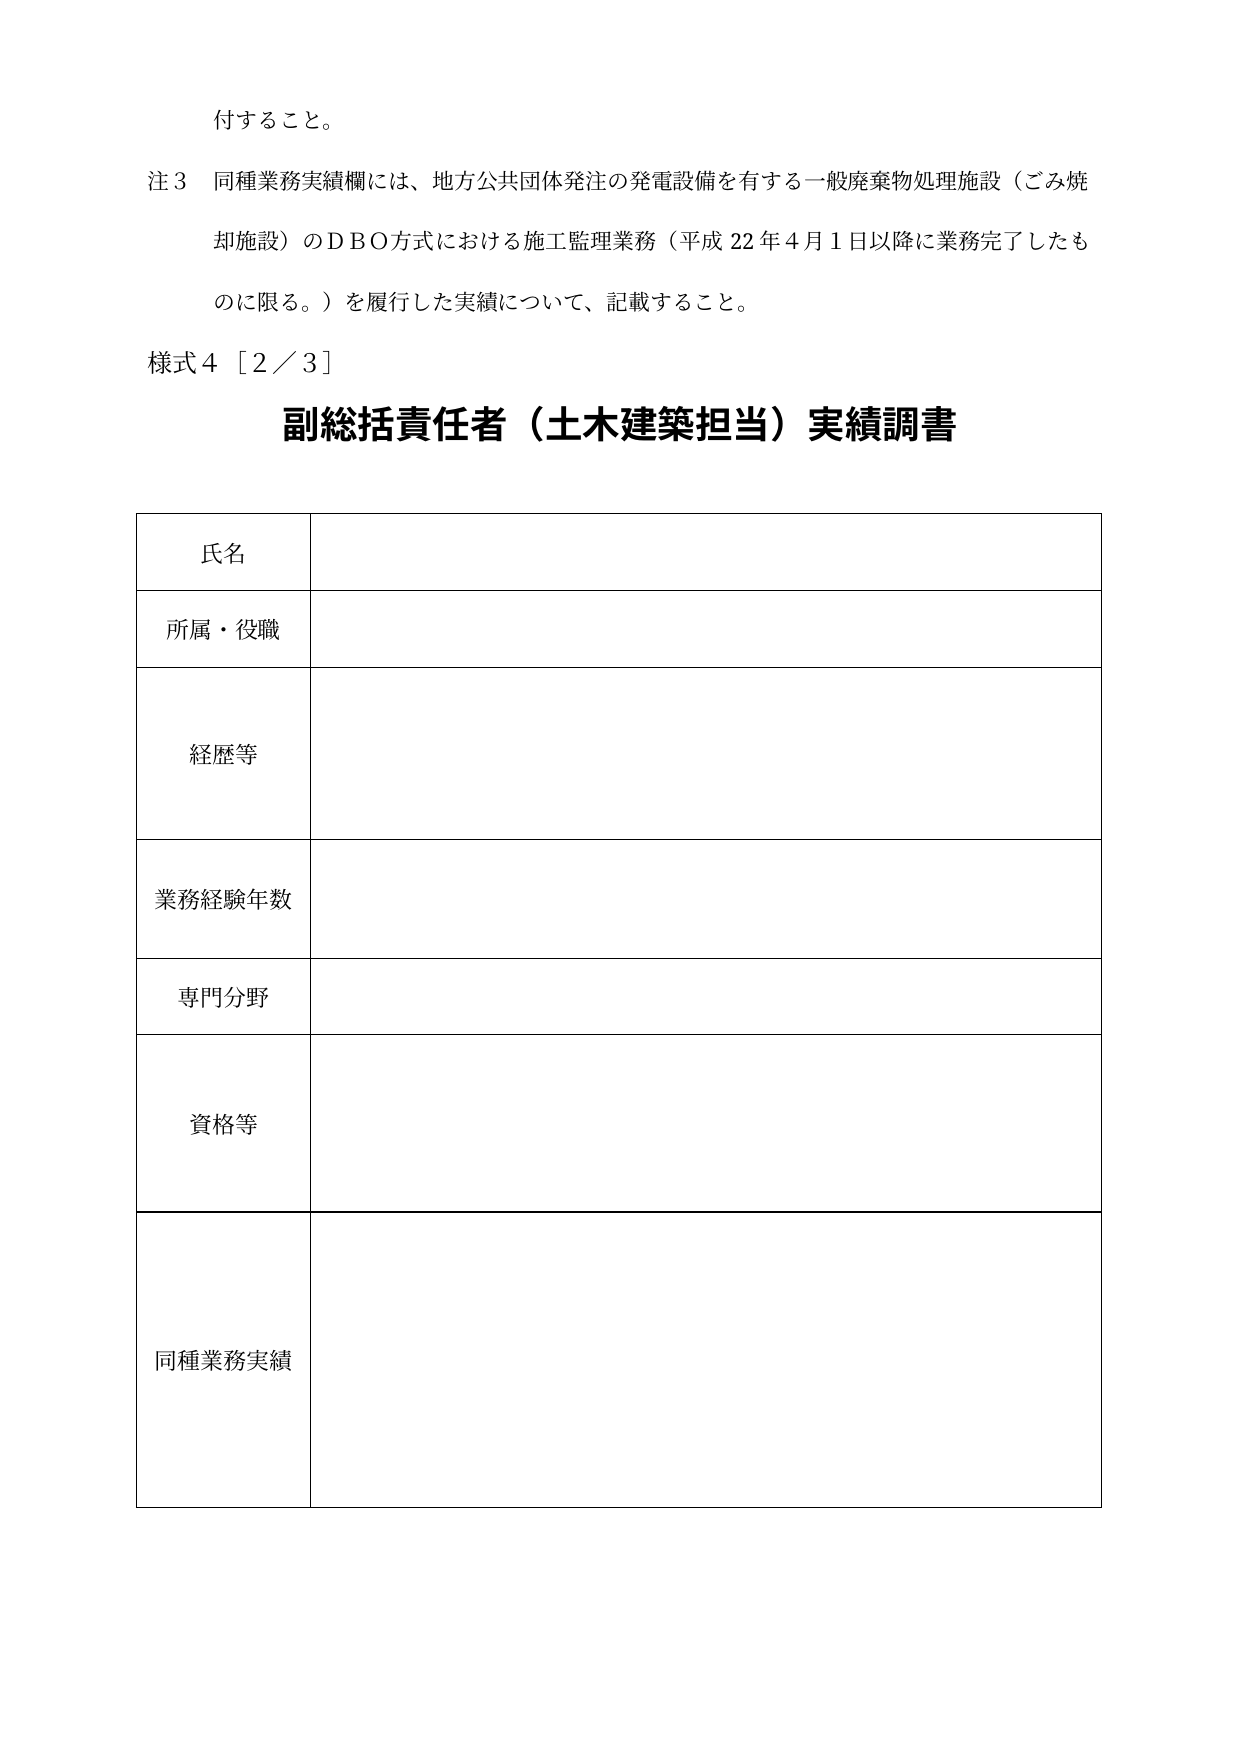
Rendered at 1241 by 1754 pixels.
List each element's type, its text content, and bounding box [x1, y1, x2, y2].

table_cell [311, 1035, 1101, 1211]
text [148, 89, 1092, 149]
table_cell 同種業務実績 [137, 1213, 310, 1507]
table_cell 資格等 [137, 1035, 310, 1211]
table_cell 所属・役職 [137, 591, 310, 667]
table_cell [311, 1213, 1101, 1507]
table_cell [311, 840, 1101, 957]
text 注３ 同種業務実績欄には、地方公共団体発注の発電設備を有する一般廃棄物処理施設（ごみ焼却施設）のＤＢＯ方式における施工監理業務（平成22年４月１日以降に業務完了したものに限る。）を履行した実績について、記載すること。 [148, 149, 1092, 331]
table_cell 経歴等 [137, 668, 310, 839]
table_header 氏名 [137, 514, 310, 590]
table_cell 専門分野 [137, 959, 310, 1034]
table_header [311, 514, 1101, 590]
table_cell [311, 668, 1101, 839]
table_cell 業務経験年数 [137, 840, 310, 957]
table_cell [311, 591, 1101, 667]
text 副総括責任者（土木建築担当）実績調書 [148, 392, 1092, 453]
table_cell [311, 959, 1101, 1034]
text 様式４［２／３］ [148, 331, 1092, 392]
